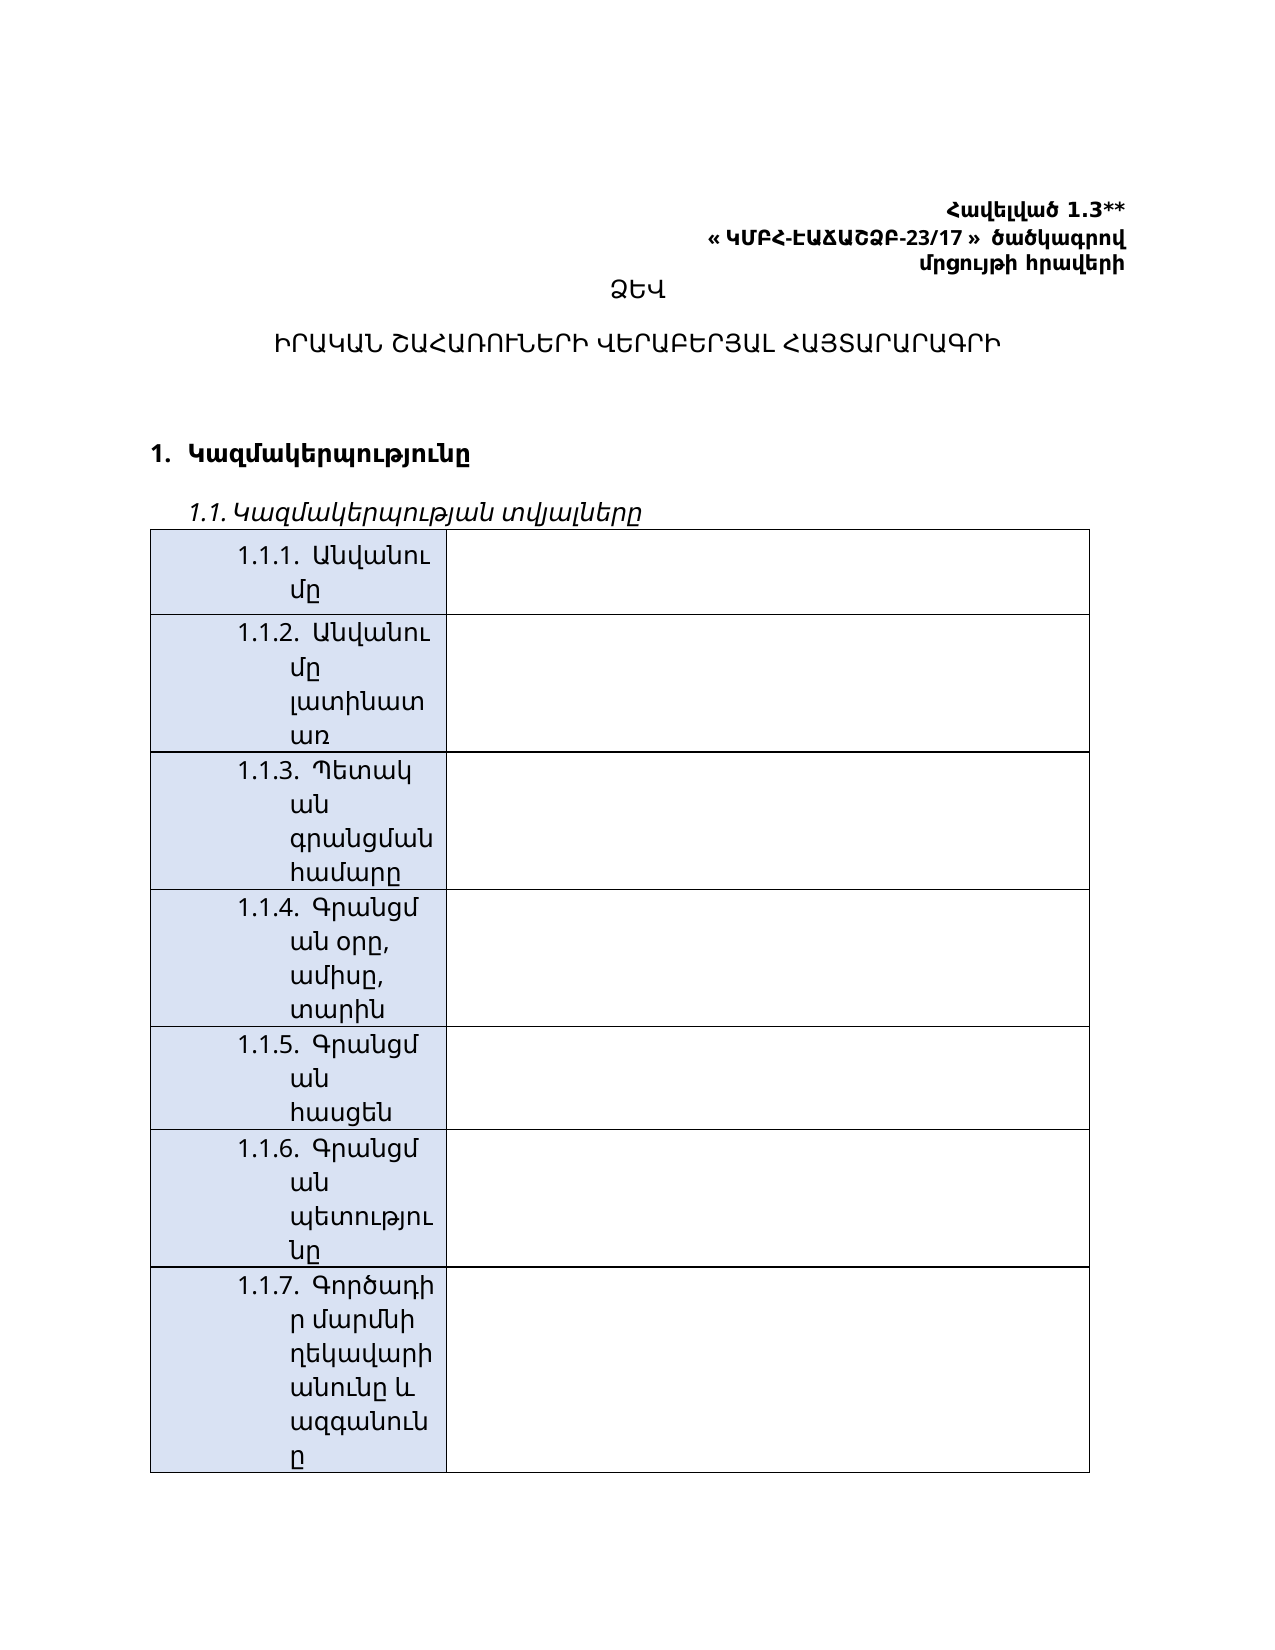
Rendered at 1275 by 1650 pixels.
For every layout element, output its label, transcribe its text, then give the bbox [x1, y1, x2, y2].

table_cell Գրանցման պետությունը [151, 1130, 446, 1266]
text ՁԵՎ [150, 276, 1125, 305]
table_cell [447, 890, 1089, 1026]
text ԻՐԱԿԱՆ ՇԱՀԱՌՈՒՆԵՐԻ ՎԵՐԱԲԵՐՅԱԼ ՀԱՅՏԱՐԱՐԱԳՐԻ [150, 329, 1125, 358]
list Կազմակերպության տվյալները [187, 495, 1125, 529]
table_header Անվանումը [151, 530, 446, 614]
table_cell Պետական գրանցման համարը [151, 753, 446, 889]
list Կազմակերպությունը [150, 436, 1125, 470]
text Հավելված 1.3** [150, 198, 1125, 223]
table_cell [447, 1027, 1089, 1129]
table_cell [447, 753, 1089, 889]
table_cell [447, 1130, 1089, 1266]
table_cell Գրանցման օրը, ամիսը, տարին [151, 890, 446, 1026]
table_header [447, 530, 1089, 614]
table_cell [447, 615, 1089, 751]
table_cell Գրանցման հասցեն [151, 1027, 446, 1129]
text « ԿՄԲՀ-ԷԱՃԱՇՁԲ-23/17 » ծածկագրով [150, 223, 1125, 251]
table_cell Անվանումը լատինատառ [151, 615, 446, 751]
table_cell Գործադիր մարմնի ղեկավարի անունը և ազգանունը [151, 1268, 446, 1472]
text մրցույթի հրավերի [150, 251, 1125, 276]
table_cell [447, 1268, 1089, 1472]
